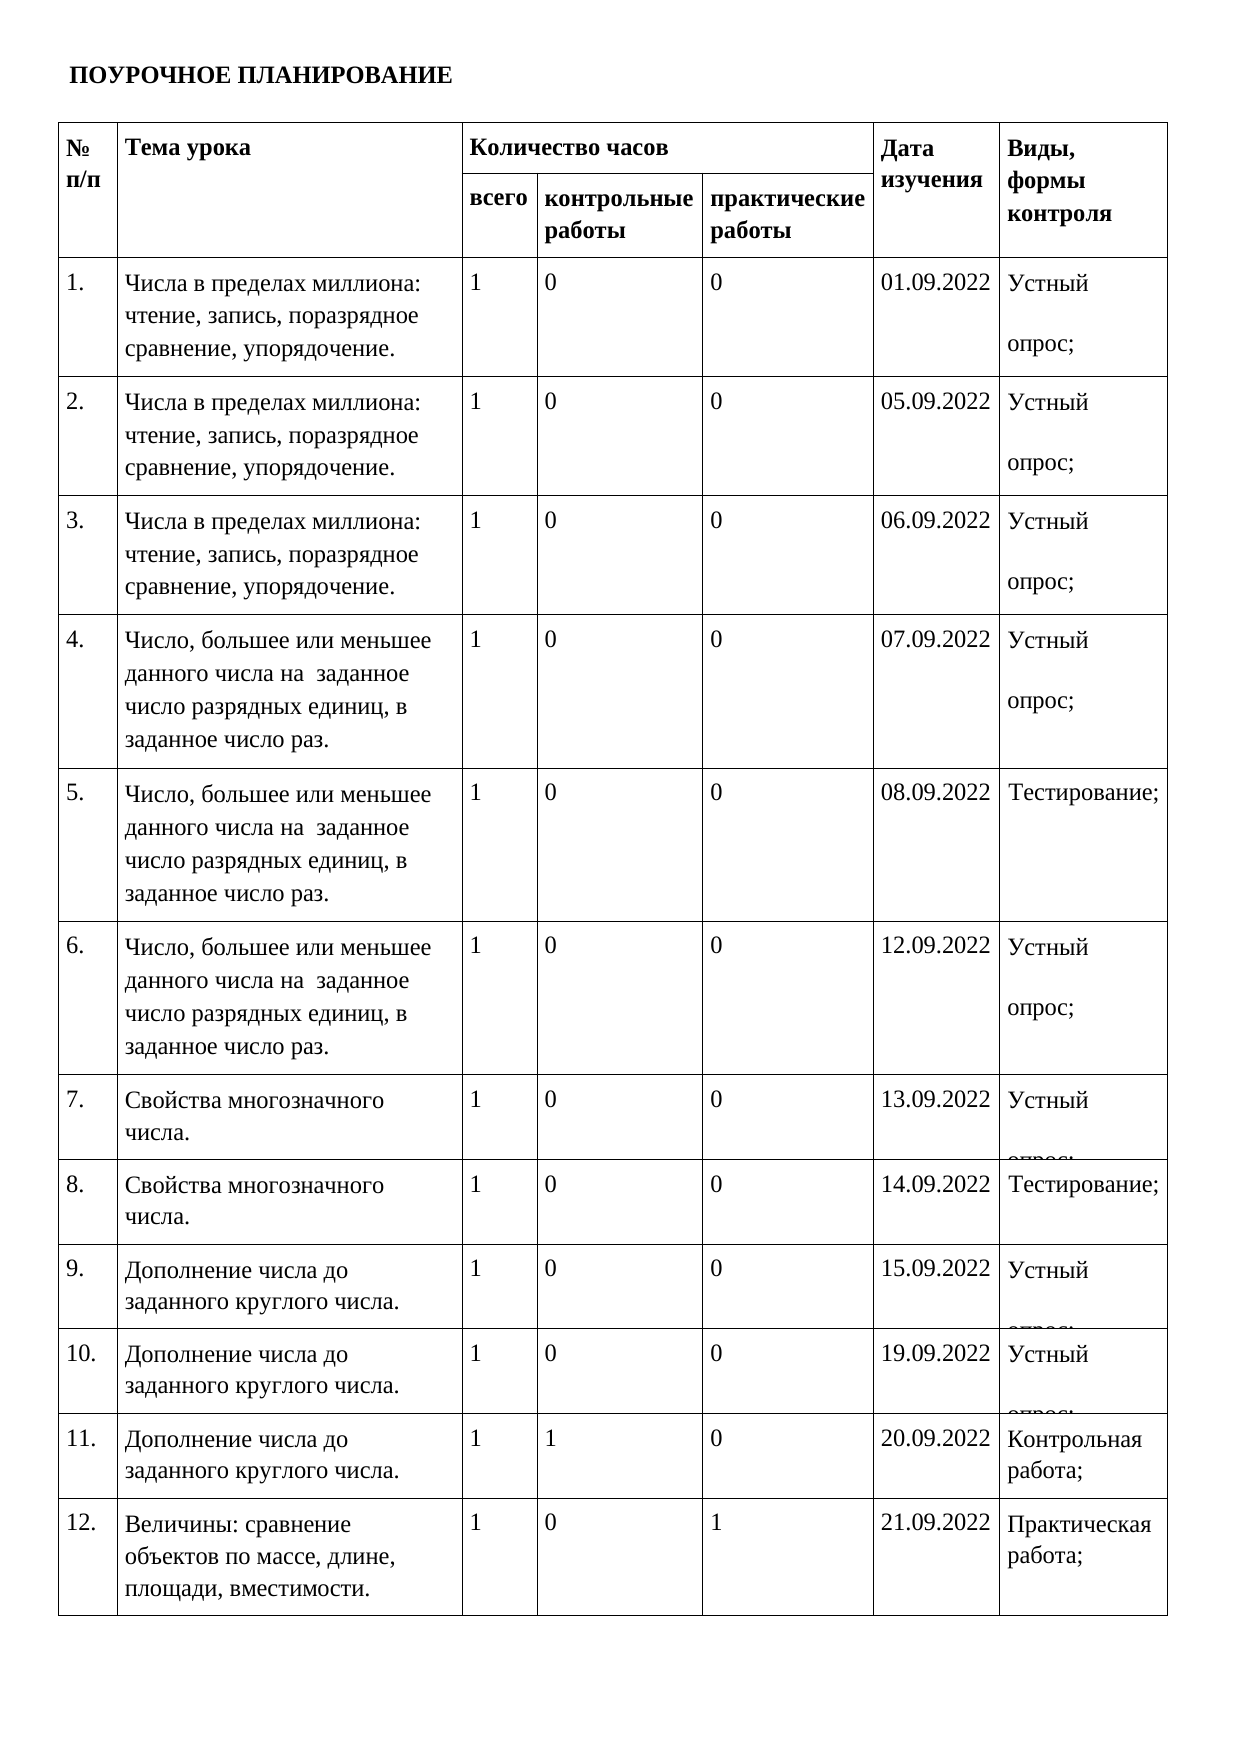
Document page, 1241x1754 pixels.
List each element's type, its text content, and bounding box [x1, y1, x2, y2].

table_cell Устный опрос; [1000, 1329, 1167, 1413]
table_cell 1 [463, 615, 537, 767]
table_cell 0 [538, 1245, 702, 1328]
table_cell 12. [59, 1499, 117, 1614]
table_cell 0 [703, 1160, 873, 1244]
table_cell 6. [59, 922, 117, 1074]
table_cell 1 [463, 1329, 537, 1413]
table_cell 0 [538, 922, 702, 1074]
table_cell Дополнение числа до заданного круглого числа. [118, 1414, 462, 1498]
table_cell Число, большее или меньшее данного числа на заданное число разрядных единиц, в заданное число раз. [118, 769, 462, 921]
table_cell практические работы [703, 174, 873, 257]
table_cell 06.09.2022 [874, 496, 999, 614]
table_cell 0 [703, 615, 873, 767]
table_cell 15.09.2022 [874, 1245, 999, 1328]
table_cell 0 [538, 769, 702, 921]
table_cell 2. [59, 377, 117, 495]
table_cell 0 [703, 377, 873, 495]
table_cell 21.09.2022 [874, 1499, 999, 1614]
table_cell Дополнение числа до заданного круглого числа. [118, 1245, 462, 1328]
table_cell 1 [463, 496, 537, 614]
table_cell Дополнение числа до заданного круглого числа. [118, 1329, 462, 1413]
table_cell 0 [703, 1075, 873, 1159]
table_cell 10. [59, 1329, 117, 1413]
table_cell 19.09.2022 [874, 1329, 999, 1413]
table_cell Числа в пределах миллиона: чтение, запись, поразрядное сравнение, упорядочение. [118, 496, 462, 614]
table_cell 9. [59, 1245, 117, 1328]
table_cell 1 [463, 1160, 537, 1244]
table_cell 0 [703, 1329, 873, 1413]
table_cell 05.09.2022 [874, 377, 999, 495]
table_cell 0 [538, 1160, 702, 1244]
table_cell Числа в пределах миллиона: чтение, запись, поразрядное сравнение, упорядочение. [118, 377, 462, 495]
table_cell 3. [59, 496, 117, 614]
table_header Дата изучения [874, 123, 999, 257]
table_cell 0 [538, 377, 702, 495]
table_cell 0 [703, 496, 873, 614]
table_cell Свойства многозначного числа. [118, 1160, 462, 1244]
table_cell Свойства многозначного числа. [118, 1075, 462, 1159]
table_cell 0 [538, 1075, 702, 1159]
table_cell Практическая работа; [1000, 1499, 1167, 1614]
table_cell 11. [59, 1414, 117, 1498]
table_cell Число, большее или меньшее данного числа на заданное число разрядных единиц, в заданное число раз. [118, 922, 462, 1074]
table_cell 1 [703, 1499, 873, 1614]
table_cell 14.09.2022 [874, 1160, 999, 1244]
table_cell 0 [538, 1499, 702, 1614]
table_header Тема урока [118, 123, 462, 257]
table_cell 1 [463, 1245, 537, 1328]
table_cell 08.09.2022 [874, 769, 999, 921]
table_cell 1 [463, 377, 537, 495]
table_cell 0 [703, 258, 873, 376]
table_cell Устный опрос; [1000, 496, 1167, 614]
table_cell Число, большее или меньшее данного числа на заданное число разрядных единиц, в заданное число раз. [118, 615, 462, 767]
table_cell Устный опрос; [1000, 1075, 1167, 1159]
table_header Виды, формы контроля [1000, 123, 1167, 257]
text ПОУРОЧНОЕ ПЛАНИРОВАНИЕ [69, 62, 1182, 89]
table_cell 0 [538, 1329, 702, 1413]
table_cell 1 [463, 258, 537, 376]
table_cell 13.09.2022 [874, 1075, 999, 1159]
table_cell 1. [59, 258, 117, 376]
table_cell Устный опрос; [1000, 1245, 1167, 1328]
table_cell 0 [703, 769, 873, 921]
table_cell 01.09.2022 [874, 258, 999, 376]
table_cell Устный опрос; [1000, 615, 1167, 767]
table_cell 1 [538, 1414, 702, 1498]
table_cell Тестирование; [1000, 769, 1167, 921]
table_cell Величины: сравнение объектов по массе, длине, площади, вместимости. [118, 1499, 462, 1614]
table_cell 8. [59, 1160, 117, 1244]
table_cell 1 [463, 769, 537, 921]
table_cell всего [463, 174, 537, 257]
table_cell Устный опрос; [1000, 258, 1167, 376]
table_header № п/п [59, 123, 117, 257]
table_cell 12.09.2022 [874, 922, 999, 1074]
table_cell 1 [463, 1414, 537, 1498]
table_cell 0 [538, 258, 702, 376]
table_cell Устный опрос; [1000, 922, 1167, 1074]
table_cell 1 [463, 922, 537, 1074]
table_cell 5. [59, 769, 117, 921]
table_header Количество часов [463, 123, 873, 172]
table_cell Устный опрос; [1000, 377, 1167, 495]
table_cell 0 [538, 496, 702, 614]
table_cell 1 [463, 1499, 537, 1614]
table_cell 0 [703, 1414, 873, 1498]
table_cell 7. [59, 1075, 117, 1159]
table_cell 0 [538, 615, 702, 767]
table_cell 1 [463, 1075, 537, 1159]
table_cell 20.09.2022 [874, 1414, 999, 1498]
table_cell Тестирование; [1000, 1160, 1167, 1244]
table_cell 0 [703, 922, 873, 1074]
table_cell 0 [703, 1245, 873, 1328]
table_cell 4. [59, 615, 117, 767]
table_cell Контрольная работа; [1000, 1414, 1167, 1498]
table_cell контрольные работы [538, 174, 702, 257]
table_cell Числа в пределах миллиона: чтение, запись, поразрядное сравнение, упорядочение. [118, 258, 462, 376]
table_cell 07.09.2022 [874, 615, 999, 767]
